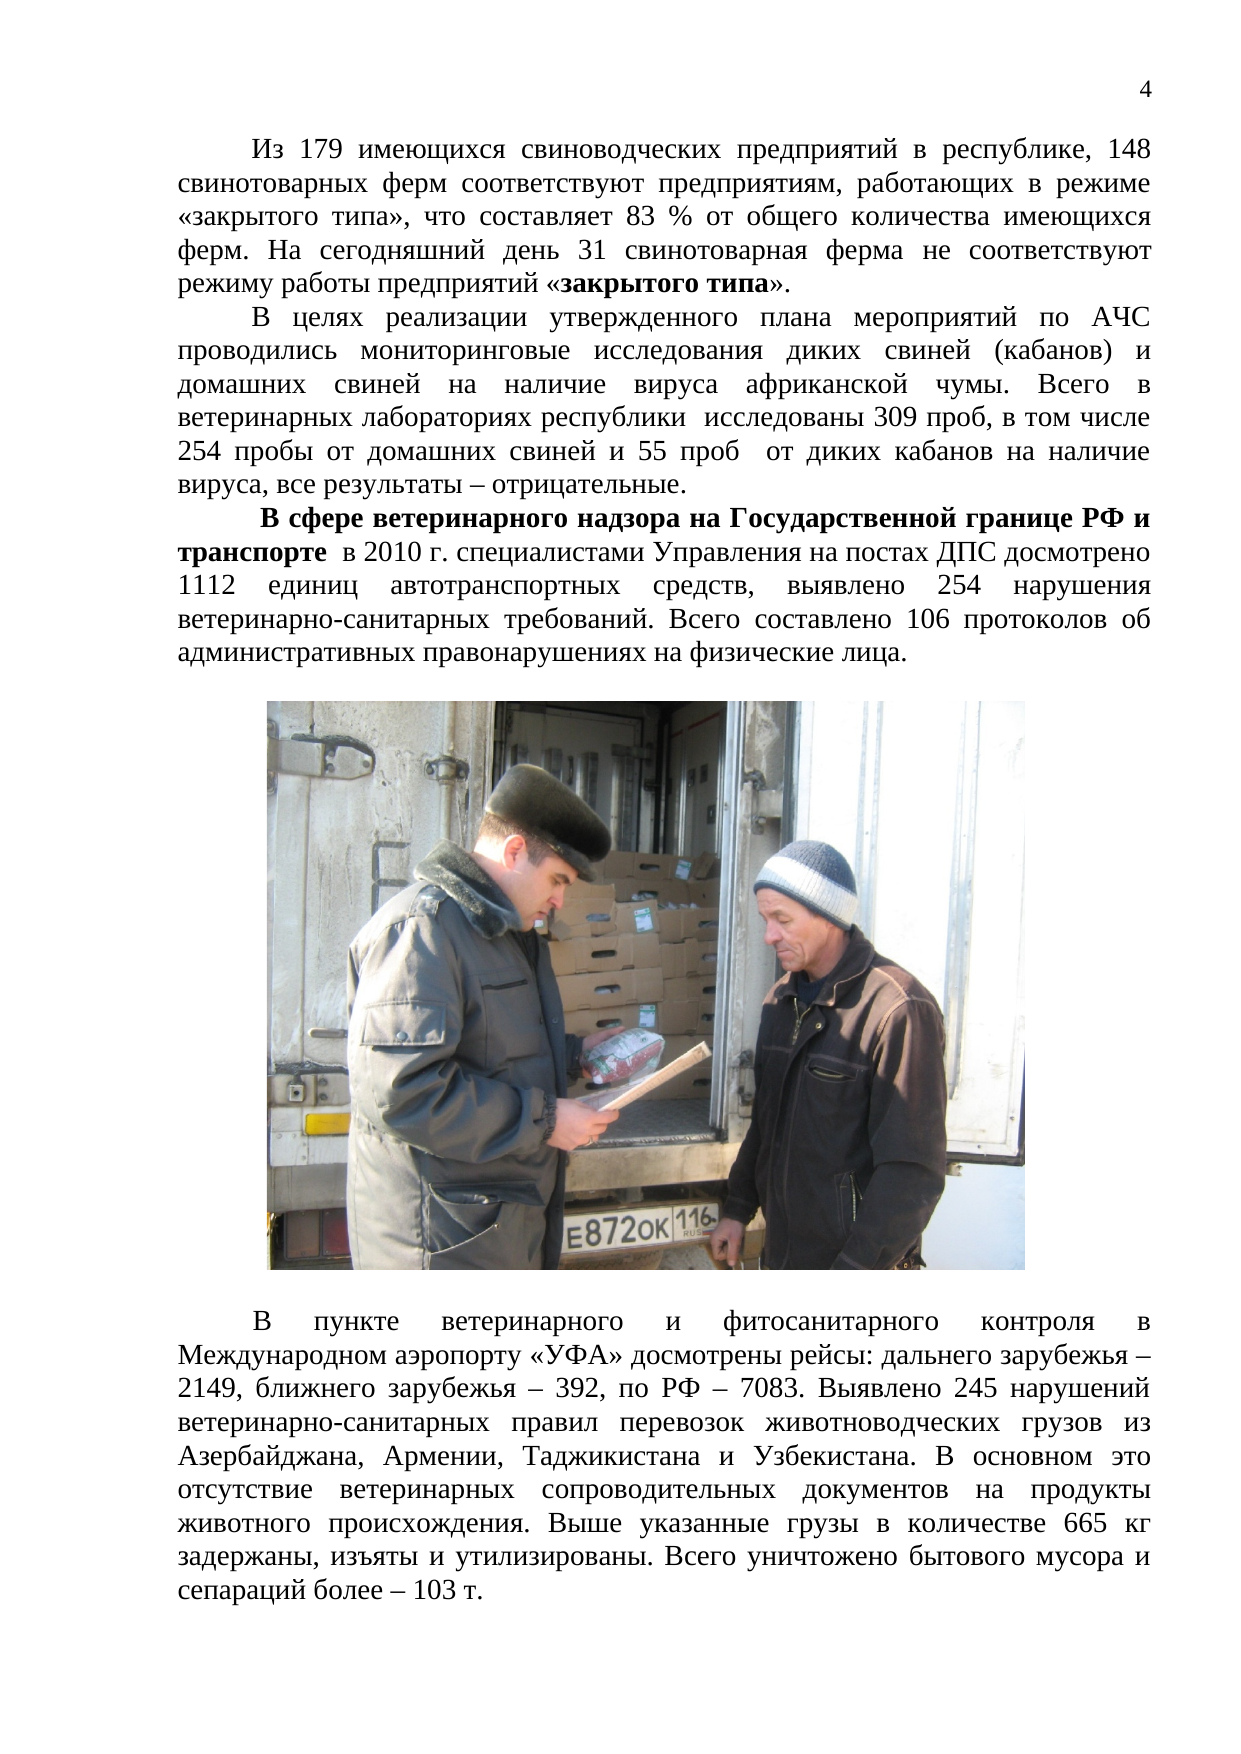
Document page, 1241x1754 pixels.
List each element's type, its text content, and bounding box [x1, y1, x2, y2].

picture [266, 701, 1025, 1270]
text В целях реализации утвержденного плана мероприятий по АЧС проводились мониторинговые исследования диких свиней (кабанов) и домашних свиней на наличие вируса африканской чумы. Всего в ветеринарных лабораториях республики исследованы 309 проб, в том числе 254 пробы от домашних свиней и 55 проб от диких кабанов на наличие вируса, все результаты – отрицательные. [177, 299, 1152, 500]
text В сфере ветеринарного надзора на Государственной границе РФ и транспорте в 2010 г. специалистами Управления на постах ДПС досмотрено 1112 единиц автотранспортных средств, выявлено 254 нарушения ветеринарно-санитарных требований. Всего составлено 106 протоколов об административных правонарушениях на физические лица. [177, 500, 1152, 668]
text Из 179 имеющихся свиноводческих предприятий в республике, 148 свинотоварных ферм соответствуют предприятиям, работающих в режиме «закрытого типа», что составляет 83 % от общего количества имеющихся ферм. На сегодняшний день 31 свинотоварная ферма не соответствуют режиму работы предприятий «закрытого типа». [177, 131, 1152, 299]
text В пункте ветеринарного и фитосанитарного контроля в Международном аэропорту «УФА» досмотрены рейсы: дальнего зарубежья – 2149, ближнего зарубежья – 392, по РФ – 7083. Выявлено 245 нарушений ветеринарно-санитарных правил перевозок животноводческих грузов из Азербайджана, Армении, Таджикистана и Узбекистана. В основном это отсутствие ветеринарных сопроводительных документов на продукты животного происхождения. Выше указанные грузы в количестве 665 кг задержаны, изъяты и утилизированы. Всего уничтожено бытового мусора и сепараций более – 103 т. [177, 1303, 1152, 1605]
